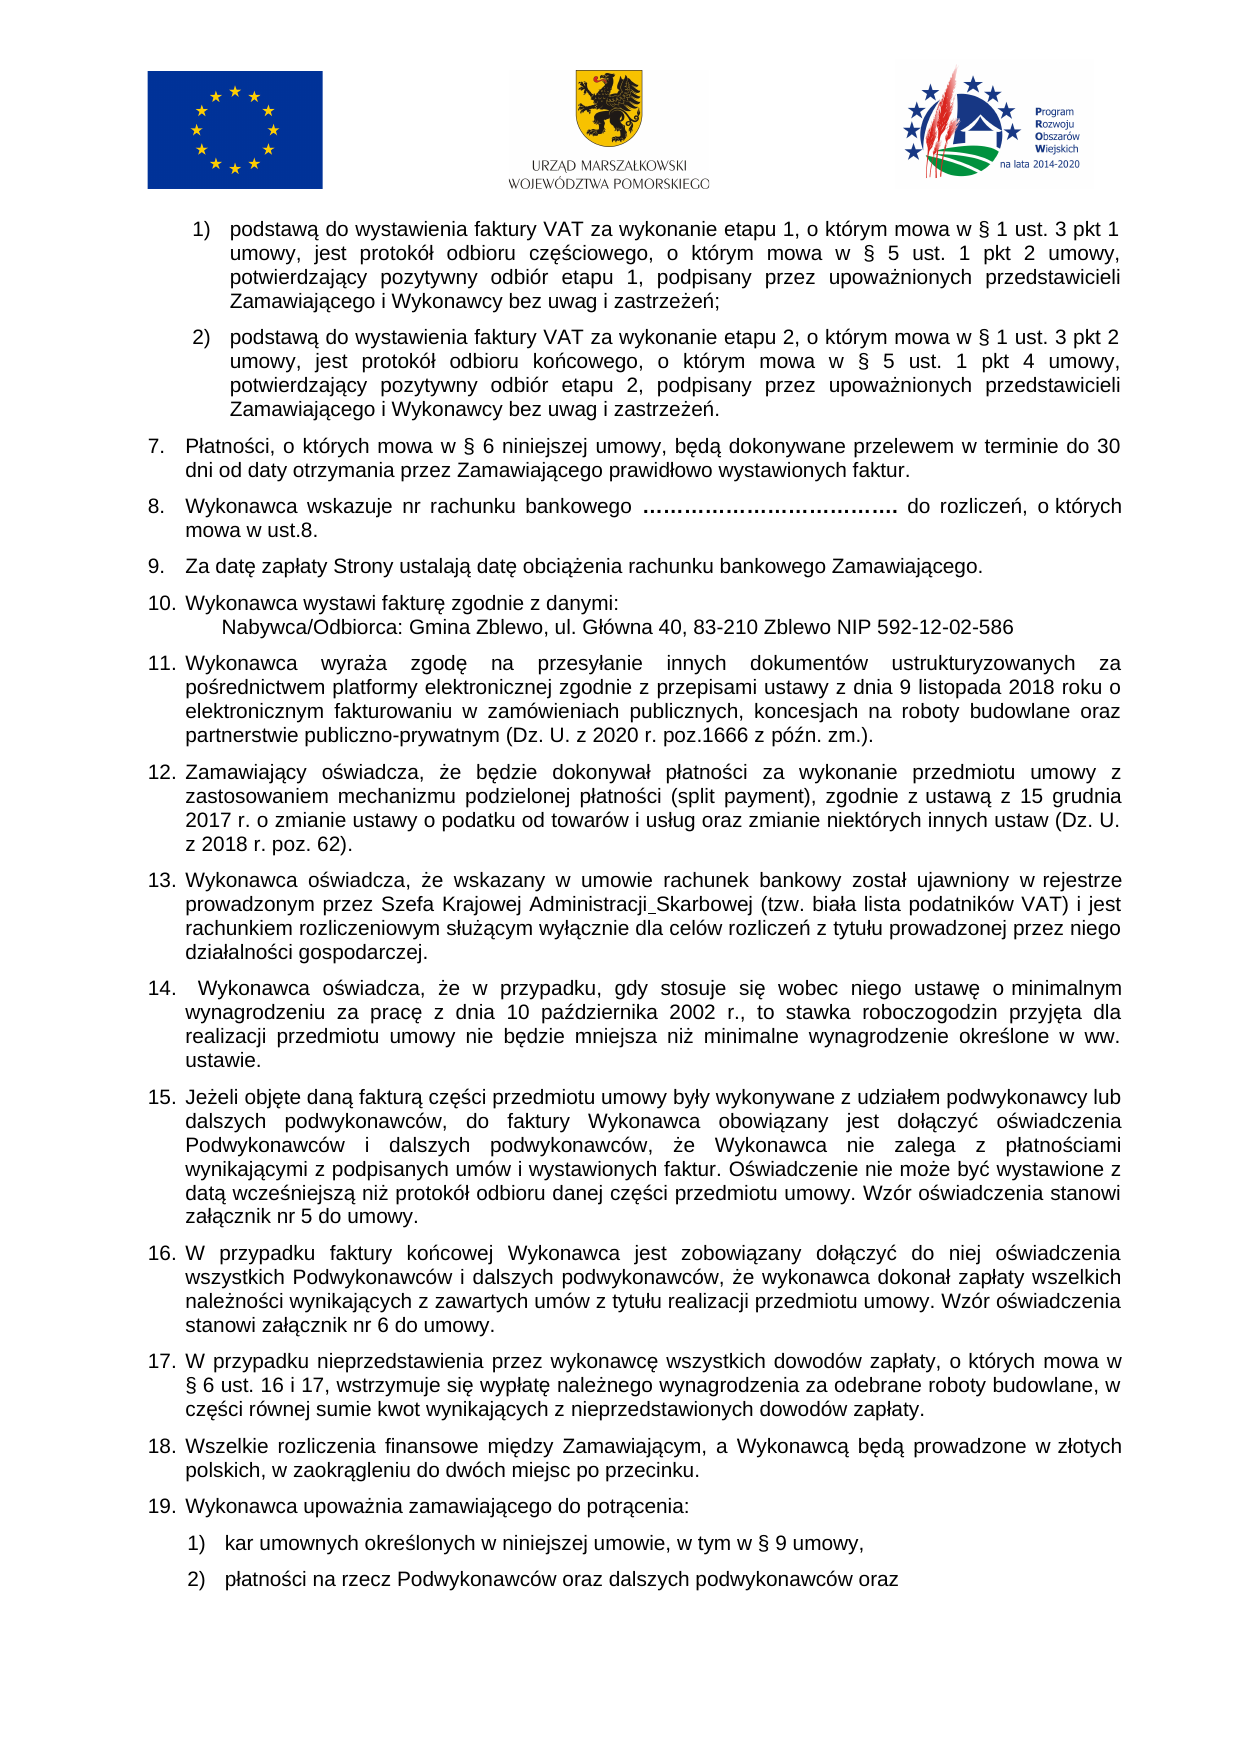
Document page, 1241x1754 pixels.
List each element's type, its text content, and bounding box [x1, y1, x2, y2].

list podstawą do wystawienia faktury VAT za wykonanie etapu 2, o którym mowa w § 1 ust. 3 pkt 2 umowy, jest protokół odbioru końcowego, o którym mowa w § 5 ust. 1 pkt 4 umowy, potwierdzający pozytywny odbiór etapu 2, podpisany przez upoważnionych przedstawicieli Zamawiającego i Wykonawcy bez uwag i zastrzeżeń. [192, 325, 1122, 421]
list Wykonawca wyraża zgodę na przesyłanie innych dokumentów ustrukturyzowanych za pośrednictwem platformy elektronicznej zgodnie z przepisami ustawy z dnia 9 listopada 2018 roku o elektronicznym fakturowaniu w zamówieniach publicznych, koncesjach na roboty budowlane oraz partnerstwie publiczno-prywatnym (Dz. U. z 2020 r. poz.1666 z późn. zm.). [148, 651, 1122, 747]
text Nabywca/Odbiorca: Gmina Zblewo, ul. Główna 40, 83-210 Zblewo NIP 592-12-02-586 [221, 615, 1122, 639]
list Wykonawca upoważnia zamawiającego do potrącenia: [148, 1494, 1122, 1518]
list podstawą do wystawienia faktury VAT za wykonanie etapu 1, o którym mowa w § 1 ust. 3 pkt 1 umowy, jest protokół odbioru częściowego, o którym mowa w § 5 ust. 1 pkt 2 umowy, potwierdzający pozytywny odbiór etapu 1, podpisany przez upoważnionych przedstawicieli Zamawiającego i Wykonawcy bez uwag i zastrzeżeń; [192, 217, 1122, 313]
list Wykonawca wystawi fakturę zgodnie z danymi: [148, 591, 1122, 615]
list Za datę zapłaty Strony ustalają datę obciążenia rachunku bankowego Zamawiającego. [148, 554, 1122, 578]
list Płatności, o których mowa w § 6 niniejszej umowy, będą dokonywane przelewem w terminie do 30 dni od daty otrzymania przez Zamawiającego prawidłowo wystawionych faktur. [148, 433, 1122, 481]
list Zamawiający oświadcza, że będzie dokonywał płatności za wykonanie przedmiotu umowy z zastosowaniem mechanizmu podzielonej płatności (split payment), zgodnie z ustawą z 15 grudnia 2017 r. o zmianie ustawy o podatku od towarów i usług oraz zmianie niektórych innych ustaw (Dz. U. z 2018 r. poz. 62). [148, 759, 1122, 855]
list kar umownych określonych w niniejszej umowie, w tym w § 9 umowy, [187, 1530, 1122, 1554]
list Jeżeli objęte daną fakturą części przedmiotu umowy były wykonywane z udziałem podwykonawcy lub dalszych podwykonawców, do faktury Wykonawca obowiązany jest dołączyć oświadczenia Podwykonawców i dalszych podwykonawców, że Wykonawca nie zalega z płatnościami wynikającymi z podpisanych umów i wystawionych faktur. Oświadczenie nie może być wystawione z datą wcześniejszą niż protokół odbioru danej części przedmiotu umowy. Wzór oświadczenia stanowi załącznik nr 5 do umowy. [148, 1084, 1122, 1228]
list W przypadku faktury końcowej Wykonawca jest zobowiązany dołączyć do niej oświadczenia wszystkich Podwykonawców i dalszych podwykonawców, że wykonawca dokonał zapłaty wszelkich należności wynikających z zawartych umów z tytułu realizacji przedmiotu umowy. Wzór oświadczenia stanowi załącznik nr 6 do umowy. [148, 1241, 1122, 1337]
picture [147, 71, 323, 189]
picture [895, 59, 1094, 189]
list Wykonawca oświadcza, że w przypadku, gdy stosuje się wobec niego ustawę o minimalnym wynagrodzeniu za pracę z dnia 10 października 2002 r., to stawka roboczogodzin przyjęta dla realizacji przedmiotu umowy nie będzie mniejsza niż minimalne wynagrodzenie określone w ww. ustawie. [148, 976, 1122, 1072]
picture [508, 70, 710, 189]
list Wykonawca wskazuje nr rachunku bankowego ………………………………. do rozliczeń, o których mowa w ust.8. [148, 494, 1122, 542]
list Wszelkie rozliczenia finansowe między Zamawiającym, a Wykonawcą będą prowadzone w złotych polskich, w zaokrągleniu do dwóch miejsc po przecinku. [148, 1433, 1122, 1481]
list Wykonawca oświadcza, że wskazany w umowie rachunek bankowy został ujawniony w rejestrze prowadzonym przez Szefa Krajowej Administracji Skarbowej (tzw. biała lista podatników VAT) i jest rachunkiem rozliczeniowym służącym wyłącznie dla celów rozliczeń z tytułu prowadzonej przez niego działalności gospodarczej. [148, 868, 1122, 964]
list płatności na rzecz Podwykonawców oraz dalszych podwykonawców oraz [187, 1567, 1122, 1591]
list W przypadku nieprzedstawienia przez wykonawcę wszystkich dowodów zapłaty, o których mowa w § 6 ust. 16 i 17, wstrzymuje się wypłatę należnego wynagrodzenia za odebrane roboty budowlane, w części równej sumie kwot wynikających z nieprzedstawionych dowodów zapłaty. [148, 1349, 1122, 1421]
